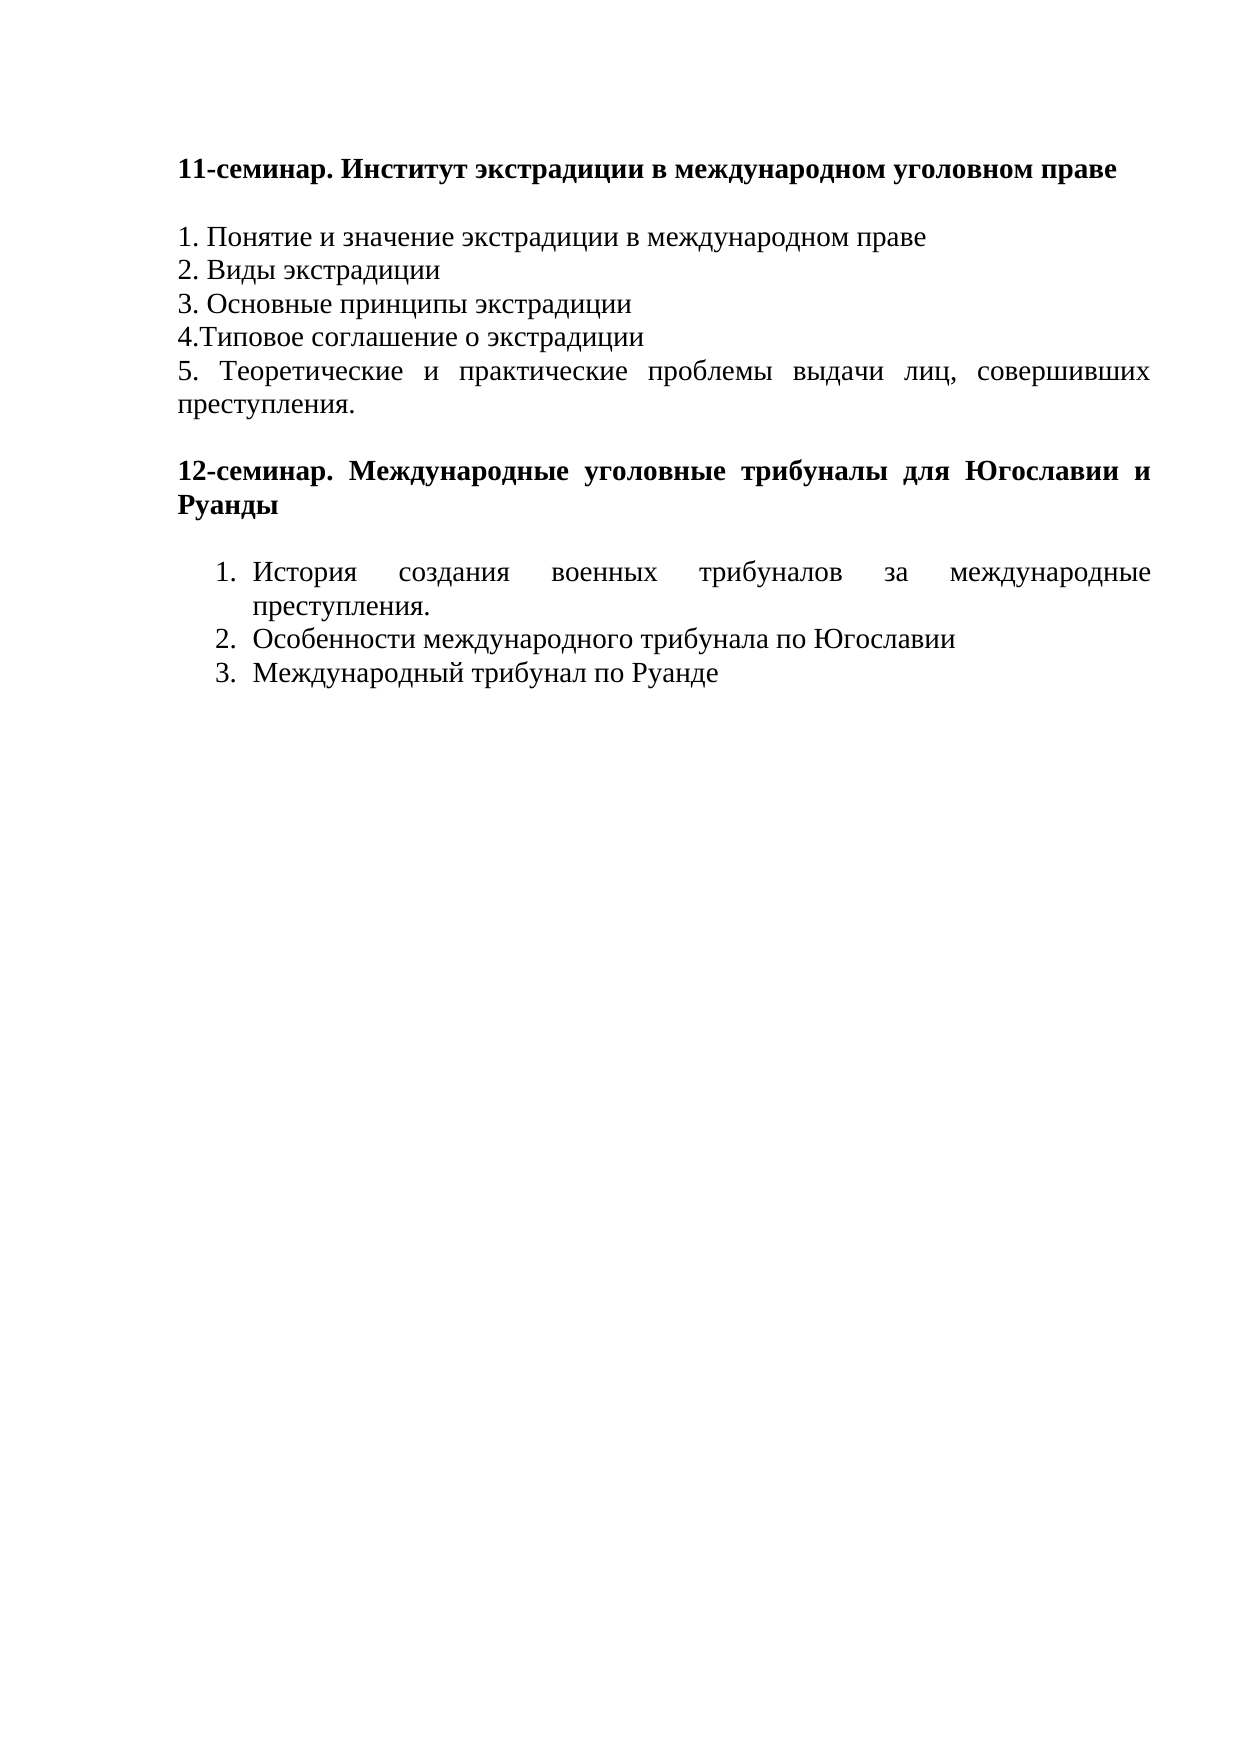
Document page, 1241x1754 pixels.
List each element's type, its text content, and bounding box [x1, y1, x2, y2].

text 3. Основные принципы экстрадиции [177, 286, 1152, 319]
list Особенности международного трибунала по Югославии [215, 621, 1152, 655]
list История создания военных трибуналов за международные преступления. [215, 554, 1152, 621]
text 1. Понятие и значение экстрадиции в международном праве [177, 219, 1152, 252]
text 11-семинар. Институт экстрадиции в международном уголовном праве [177, 152, 1152, 185]
text 4.Типовое соглашение о экстрадиции [177, 319, 1152, 353]
text 12-семинар. Международные уголовные трибуналы для Югославии и Руанды [177, 453, 1152, 521]
text 2. Виды экстрадиции [177, 252, 1152, 286]
list Международный трибунал по Руанде [215, 655, 1152, 688]
text 5. Теоретические и практические проблемы выдачи лиц, совершивших преступления. [177, 353, 1152, 420]
